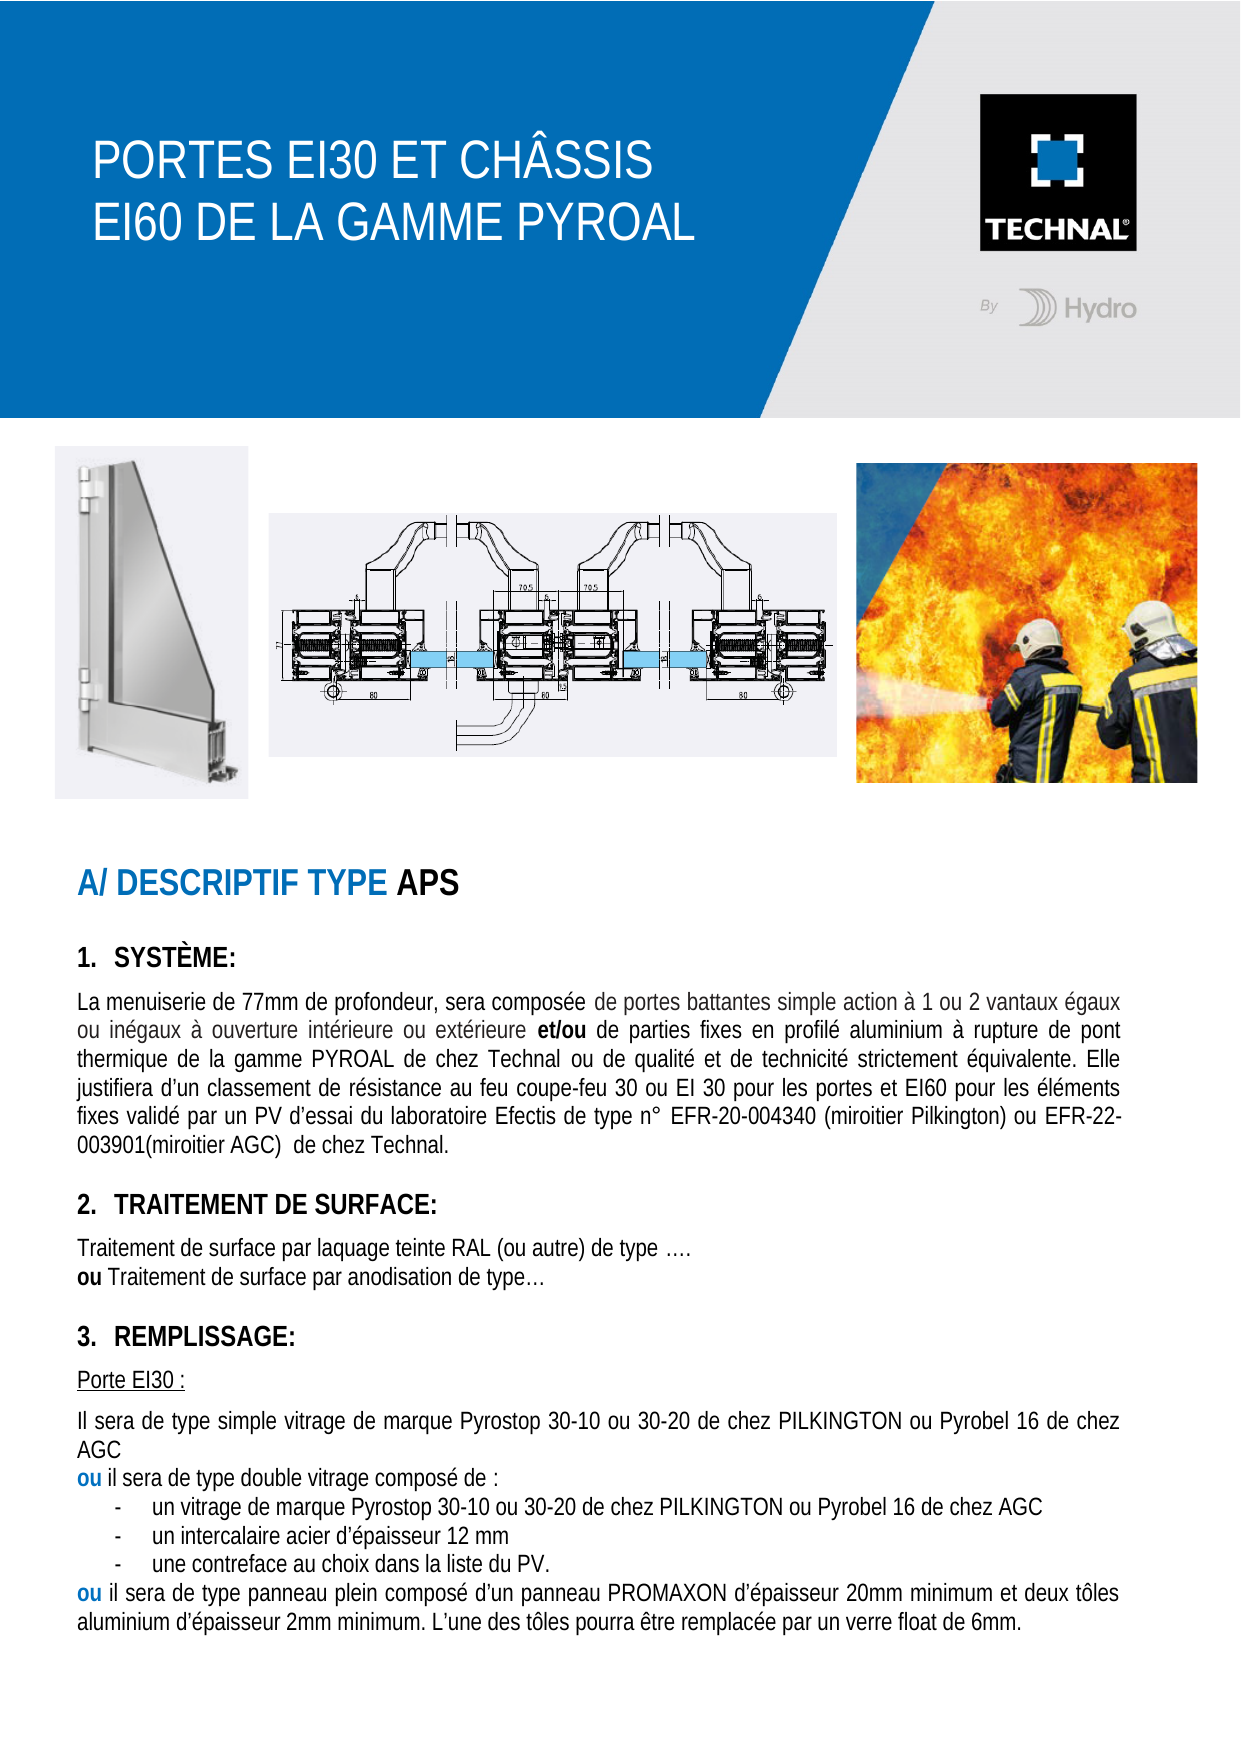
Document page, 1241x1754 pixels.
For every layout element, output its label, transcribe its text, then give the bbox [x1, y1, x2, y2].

list Traitement de surface: [77, 1187, 1122, 1221]
picture [268, 513, 837, 757]
text Traitement de surface par laquage teinte RAL (ou autre) de type …. [77, 1233, 1122, 1262]
list un vitrage de marque Pyrostop 30-10 ou 30-20 de chez PILKINGTON ou Pyrobel 16 de chez AGC [114, 1492, 1122, 1521]
text Porte EI30 : [77, 1365, 1122, 1393]
list une contreface au choix dans la liste du PV. [114, 1549, 1122, 1578]
text ou il sera de type panneau plein composé d’un panneau PROMAXON d’épaisseur 20mm minimum et deux tôles aluminium d’épaisseur 2mm minimum. L’une des tôles pourra être remplacée par un verre float de 6mm. [77, 1578, 1122, 1635]
picture [856, 463, 1198, 783]
picture [0, 1, 1241, 418]
text ou il sera de type double vitrage composé de : [77, 1463, 1122, 1492]
text A/ Descriptif type APS [77, 860, 1122, 903]
picture [54, 446, 249, 799]
list Remplissage: [77, 1319, 1122, 1352]
text ou Traitement de surface par anodisation de type… [77, 1262, 1122, 1290]
list un intercalaire acier d’épaisseur 12 mm [114, 1521, 1122, 1549]
text La menuiserie de 77mm de profondeur, sera composée de portes battantes simple action à 1 ou 2 vantaux égaux ou inégaux à ouverture intérieure ou extérieure et/ou de parties fixes en profilé aluminium à rupture de pont thermique de la gamme PYROAL de chez Technal ou de qualité et de technicité strictement équivalente. Elle justifiera d’un classement de résistance au feu coupe-feu 30 ou EI 30 pour les portes et EI60 pour les éléments fixes validé par un PV d’essai du laboratoire Efectis de type n° EFR-20-004340 (miroitier Pilkington) ou EFR-22-003901(miroitier AGC) de chez Technal. [77, 987, 1122, 1158]
list Système: [77, 941, 1122, 974]
text Il sera de type simple vitrage de marque Pyrostop 30-10 ou 30-20 de chez PILKINGTON ou Pyrobel 16 de chez AGC [77, 1406, 1122, 1463]
